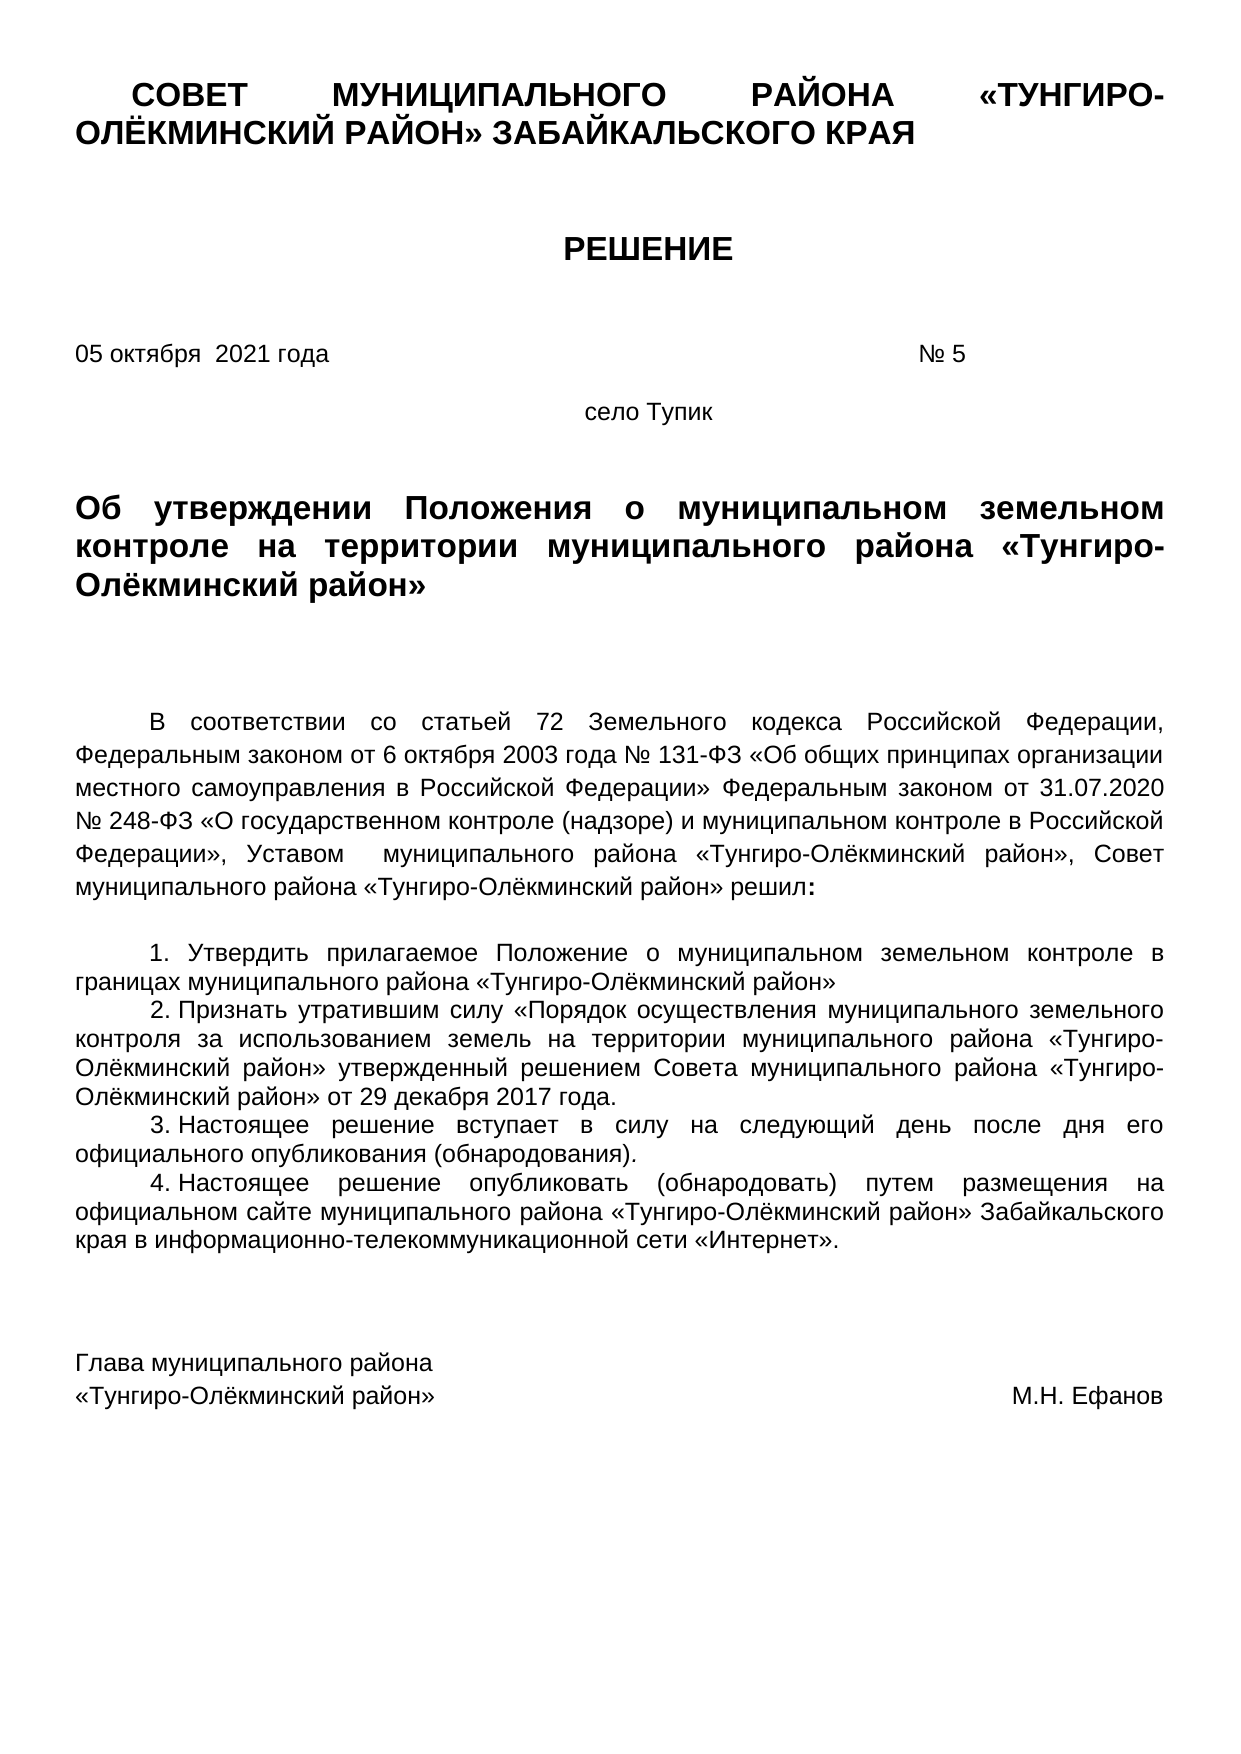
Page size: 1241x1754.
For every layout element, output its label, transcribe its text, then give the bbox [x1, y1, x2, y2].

text Об утверждении Положения о муниципальном земельном контроле на территории муниципального района «Тунгиро-Олёкминский район» [75, 488, 1165, 603]
text 3. Настоящее решение вступает в силу на следующий день после дня его официального опубликования (обнародования). [75, 1110, 1165, 1168]
text В соответствии со статьей 72 Земельного кодекса Российской Федерации, Федеральным законом от 6 октября 2003 года № 131-ФЗ «Об общих принципах организации местного самоуправления в Российской Федерации» Федеральным законом от 31.07.2020 № 248-ФЗ «О государственном контроле (надзоре) и муниципальном контроле в Российской Федерации», Уставом муниципального района «Тунгиро-Олёкминский район», Совет муниципального района «Тунгиро-Олёкминский район» решил: [75, 707, 1165, 901]
text село Тупик [75, 397, 1165, 425]
text «Тунгиро-Олёкминский район» М.Н. Ефанов [75, 1381, 1165, 1409]
text 05 октября 2021 года № 5 [75, 339, 1165, 368]
text Глава муниципального района [75, 1348, 1165, 1376]
text 1. Утвердить прилагаемое Положение о муниципальном земельном контроле в границах муниципального района «Тунгиро-Олёкминский район» [75, 938, 1165, 995]
text СОВЕТ МУНИЦИПАЛЬНОГО РАЙОНА «ТУНГИРО-ОЛЁКМИНСКИЙ РАЙОН» ЗАБАЙКАЛЬСКОГО КРАЯ [75, 75, 1165, 152]
text РЕШЕНИЕ [75, 229, 1165, 267]
text 2. Признать утратившим силу «Порядок осуществления муниципального земельного контроля за использованием земель на территории муниципального района «Тунгиро-Олёкминский район» утвержденный решением Совета муниципального района «Тунгиро-Олёкминский район» от 29 декабря 2017 года. [75, 995, 1165, 1110]
text 4. Настоящее решение опубликовать (обнародовать) путем размещения на официальном сайте муниципального района «Тунгиро-Олёкминский район» Забайкальского края в информационно-телекоммуникационной сети «Интернет». [75, 1168, 1165, 1254]
